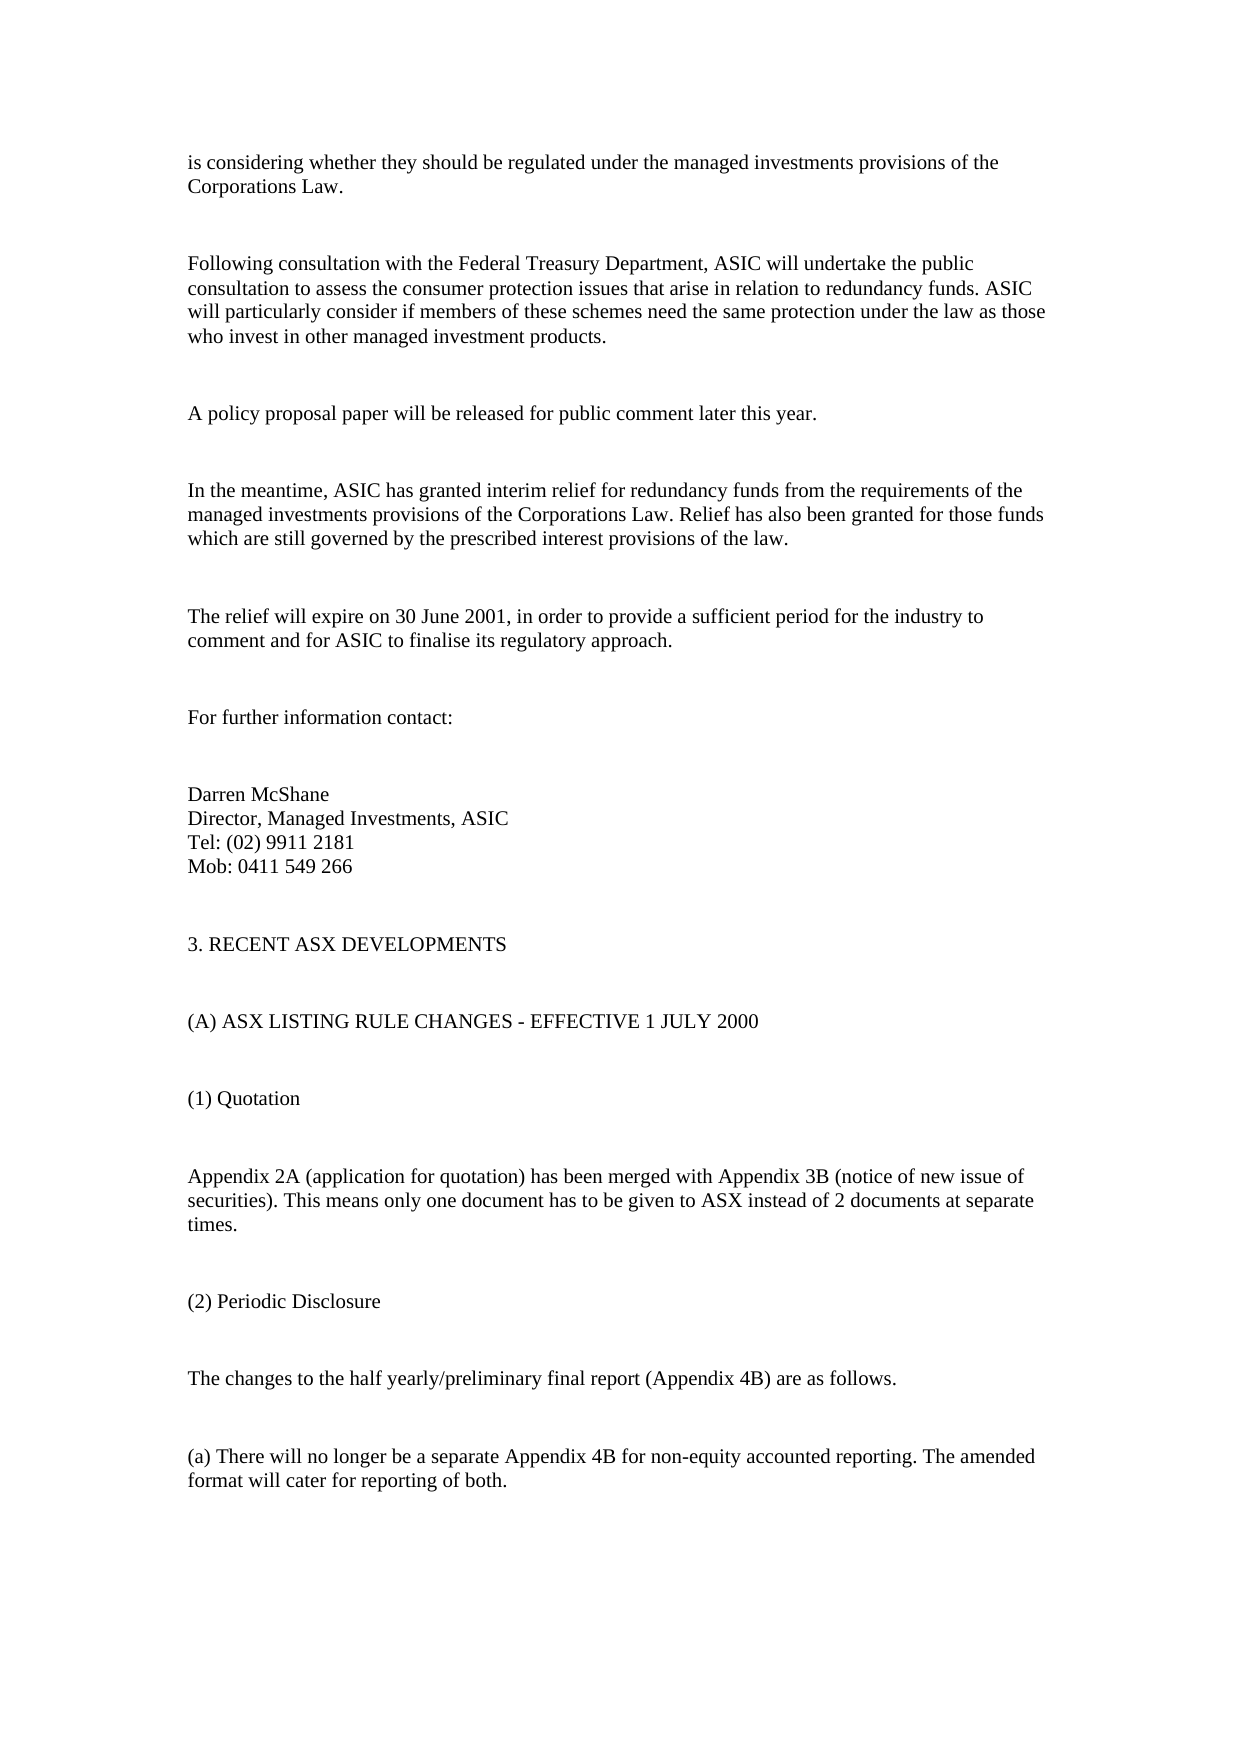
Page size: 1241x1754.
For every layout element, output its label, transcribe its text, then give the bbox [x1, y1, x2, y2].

text 3. RECENT ASX DEVELOPMENTS [187, 932, 1053, 980]
text (2) Periodic Disclosure [187, 1289, 1053, 1337]
text (a) There will no longer be a separate Appendix 4B for non-equity accounted reporting. The amended format will cater for reporting of both. [187, 1443, 1053, 1516]
text A policy proposal paper will be released for public comment later this year. [187, 401, 1053, 449]
text The relief will expire on 30 June 2001, in order to provide a sufficient period for the industry to comment and for ASIC to finalise its regulatory approach. [187, 603, 1053, 676]
text Darren McShane Director, Managed Investments, ASIC Tel: (02) 9911 2181 Mob: 0411 549 266 [187, 782, 1053, 902]
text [187, 150, 1053, 222]
text For further information contact: [187, 705, 1053, 753]
text Following consultation with the Federal Treasury Department, ASIC will undertake the public consultation to assess the consumer protection issues that arise in relation to redundancy funds. ASIC will particularly consider if members of these schemes need the same protection under the law as those who invest in other managed investment products. [187, 251, 1053, 372]
text In the meantime, ASIC has granted interim relief for redundancy funds from the requirements of the managed investments provisions of the Corporations Law. Relief has also been granted for those funds which are still governed by the prescribed interest provisions of the law. [187, 478, 1053, 574]
text (1) Quotation [187, 1086, 1053, 1134]
text Appendix 2A (application for quotation) has been merged with Appendix 3B (notice of new issue of securities). This means only one document has to be given to ASX instead of 2 documents at separate times. [187, 1163, 1053, 1260]
text The changes to the half yearly/preliminary final report (Appendix 4B) are as follows. [187, 1366, 1053, 1414]
text (A) ASX LISTING RULE CHANGES - EFFECTIVE 1 JULY 2000 [187, 1009, 1053, 1057]
